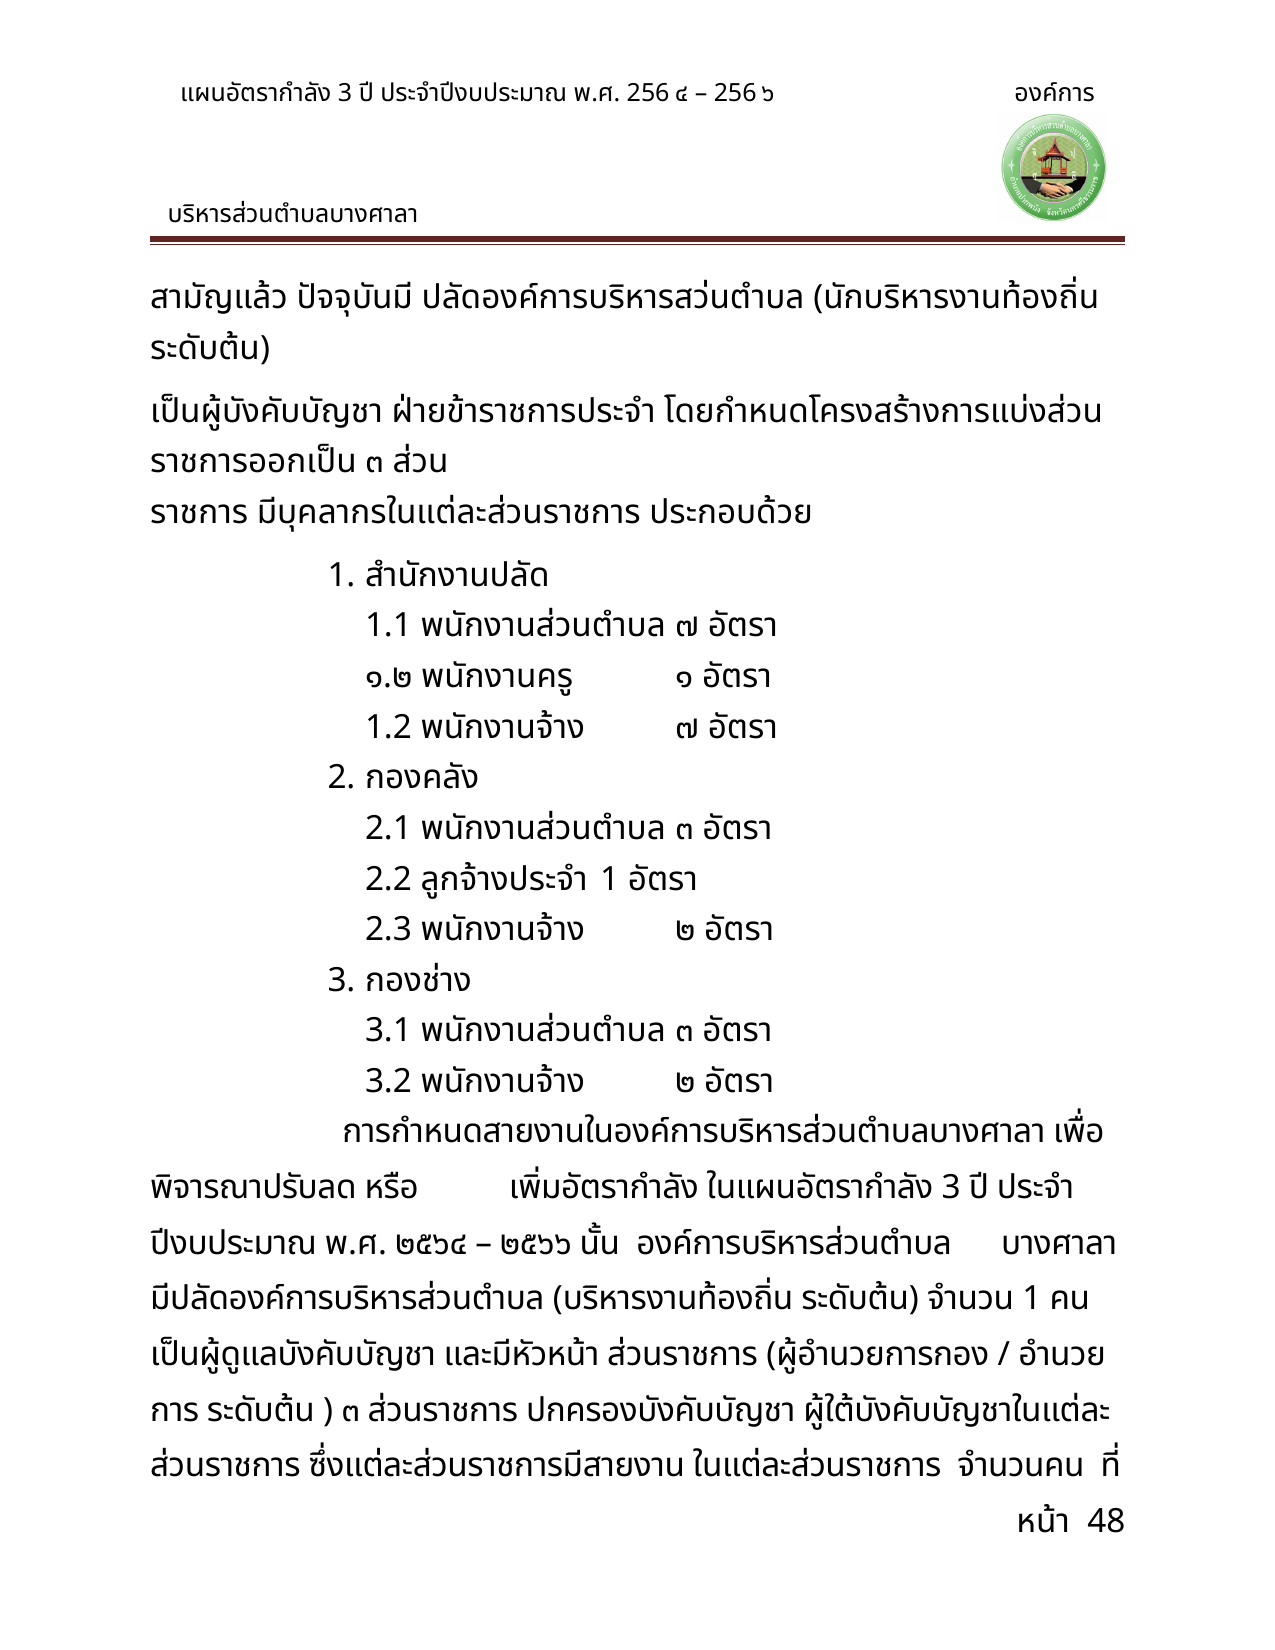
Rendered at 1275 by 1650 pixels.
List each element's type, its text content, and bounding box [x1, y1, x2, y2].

text 3.1 พนักงานส่วนตำบล ๓ อัตรา [365, 1006, 1125, 1057]
picture [999, 113, 1108, 223]
list สำนักงานปลัด [327, 551, 1125, 601]
text 2.2 ลูกจ้างประจำ 1 อัตรา [365, 854, 1125, 905]
text ๑.๒ พนักงานครู ๑ อัตรา [365, 652, 1125, 702]
text 1.1 พนักงานส่วนตำบล ๗ อัตรา [365, 601, 1125, 652]
list กองคลัง [327, 753, 1125, 804]
text 3.2 พนักงานจ้าง ๒ อัตรา [365, 1057, 1125, 1107]
text เป็นผู้บังคับบัญชา ฝ่ายข้าราชการประจำ โดยกำหนดโครงสร้างการแบ่งส่วนราชการออกเป็น ๓ ส่วน ราชการ มีบุคลากรในแต่ละส่วนราชการ ประกอบด้วย [150, 387, 1125, 538]
text 2.1 พนักงานส่วนตำบล ๓ อัตรา [365, 804, 1125, 854]
text 2.3 พนักงานจ้าง ๒ อัตรา [365, 905, 1125, 956]
list กองช่าง [327, 956, 1125, 1006]
text 1.2 พนักงานจ้าง ๗ อัตรา [365, 702, 1125, 753]
